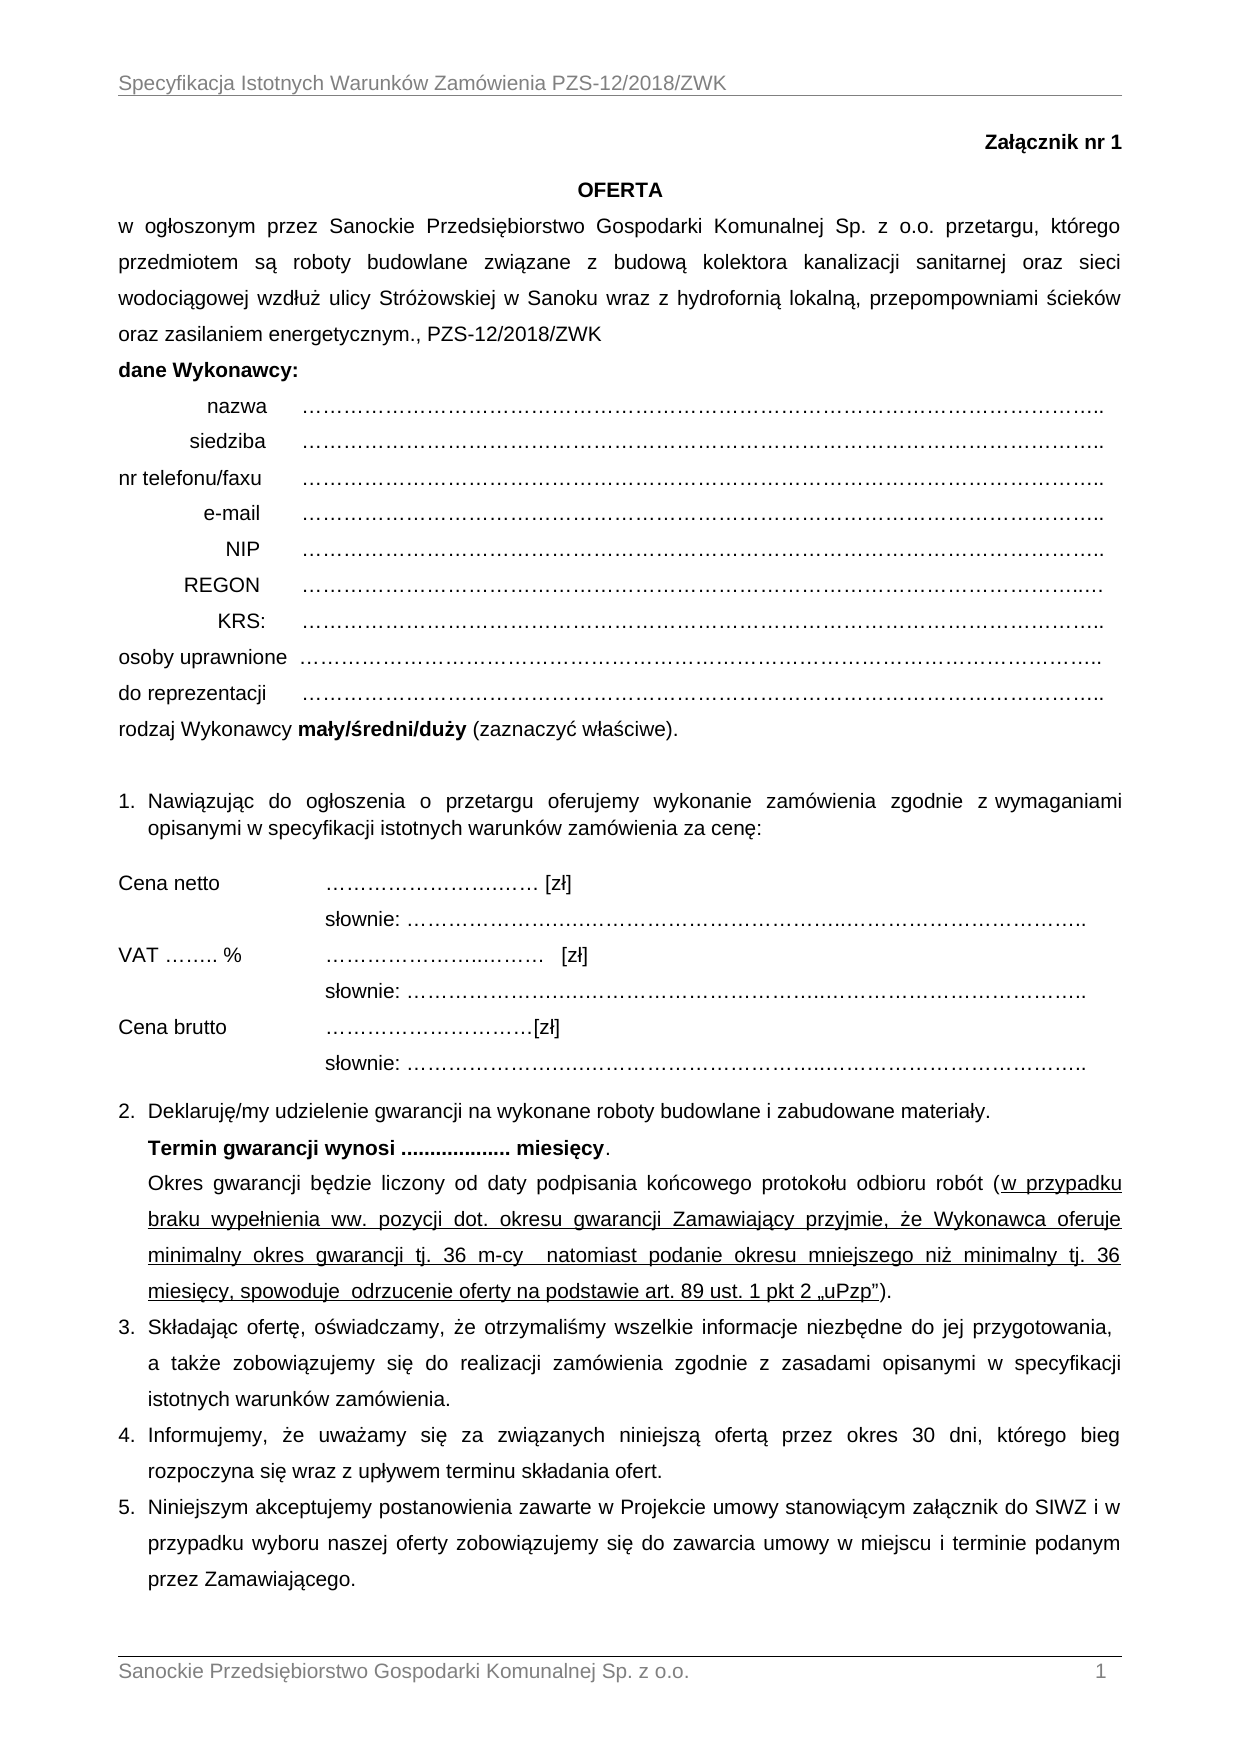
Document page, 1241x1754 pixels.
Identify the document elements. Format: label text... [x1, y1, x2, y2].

text 4. Informujemy, że uważamy się za związanych niniejszą ofertą przez okres 30 dni, którego bieg rozpoczyna się wraz z upływem terminu składania ofert. [118, 1423, 1122, 1483]
text nr telefonu/faxu …………………………………………………………………………………………………….. [118, 465, 1122, 489]
text siedziba …………………………………………………………………………………………………….. [118, 429, 1122, 453]
text 5. Niniejszym akceptujemy postanowienia zawarte w Projekcie umowy stanowiącym załącznik do SIWZ i w przypadku wyboru naszej oferty zobowiązujemy się do zawarcia umowy w miejscu i terminie podanym przez Zamawiającego. [118, 1495, 1122, 1591]
text w ogłoszonym przez Sanockie Przedsiębiorstwo Gospodarki Komunalnej Sp. z o.o. przetargu, którego przedmiotem są roboty budowlane związane z budową kolektora kanalizacji sanitarnej oraz sieci wodociągowej wzdłuż ulicy Stróżowskiej w Sanoku wraz z hydrofornią lokalną, przepompowniami ścieków oraz zasilaniem energetycznym., PZS-12/2018/ZWK [118, 214, 1122, 346]
text Cena brutto …………………………[zł] [118, 1015, 1122, 1039]
text dane Wykonawcy: [118, 357, 1122, 381]
text słownie: ………………….….……………………………..……………………………….. [118, 1051, 1122, 1075]
text do reprezentacji …………………………………………………………………………………………………….. [118, 681, 1122, 705]
text VAT …….. % …………………..……… [zł] [118, 943, 1122, 967]
text słownie: ………………….….………………………………..…………………………….. [118, 907, 1122, 931]
text e-mail …………………………………………………………………………………………………….. [118, 501, 1122, 525]
text 2. Deklaruję/my udzielenie gwarancji na wykonane roboty budowlane i zabudowane materiały. [118, 1099, 1122, 1123]
text Załącznik nr 1 [458, 130, 1122, 154]
text REGON …………………………………………………………………………………………………..… [118, 573, 1122, 597]
text OFERTA [118, 178, 1122, 202]
text KRS: …………………………………………………………………………………………………….. osoby uprawnione …………………………………………………………………………………………………….. [118, 609, 1122, 669]
text nazwa …………………………………………………………………………………………………….. [118, 393, 1122, 417]
text Termin gwarancji wynosi ................... miesięcy. [148, 1135, 1122, 1159]
text Cena netto …………………….…… [zł] [118, 871, 1122, 895]
text rodzaj Wykonawcy mały/średni/duży (zaznaczyć właściwe). [118, 717, 1122, 741]
list Nawiązując do ogłoszenia o przetargu oferujemy wykonanie zamówienia zgodnie z wymaganiami opisanymi w specyfikacji istotnych warunków zamówienia za cenę: [118, 789, 1122, 840]
text Okres gwarancji będzie liczony od daty podpisania końcowego protokołu odbioru robót (w przypadku braku wypełnienia ww. pozycji dot. okresu gwarancji Zamawiający przyjmie, że Wykonawca oferuje minimalny okres gwarancji tj. 36 m-cy natomiast podanie okresu mniejszego niż minimalny tj. 36 miesięcy, spowoduje odrzucenie oferty na podstawie art. 89 ust. 1 pkt 2 „uPzp”). [148, 1229, 1122, 1303]
text Okres gwarancji będzie liczony od daty podpisania końcowego protokołu odbioru robót (w przypadku braku wypełnienia ww. pozycji dot. okresu gwarancji Zamawiający przyjmie, że Wykonawca oferuje minimalny okres gwarancji tj. 36 m-cy natomiast podanie okresu mniejszego niż minimalny tj. 36 miesięcy, spowoduje odrzucenie oferty na podstawie art. 89 ust. 1 pkt 2 „uPzp”). [148, 1171, 1122, 1228]
text 3. Składając ofertę, oświadczamy, że otrzymaliśmy wszelkie informacje niezbędne do jej przygotowania, a także zobowiązujemy się do realizacji zamówienia zgodnie z zasadami opisanymi w specyfikacji istotnych warunków zamówienia. [118, 1315, 1122, 1411]
text NIP …………………………………………………………………………………………………….. [118, 537, 1122, 561]
text słownie: ………………….….……………………………..……………………………….. [118, 979, 1122, 1003]
